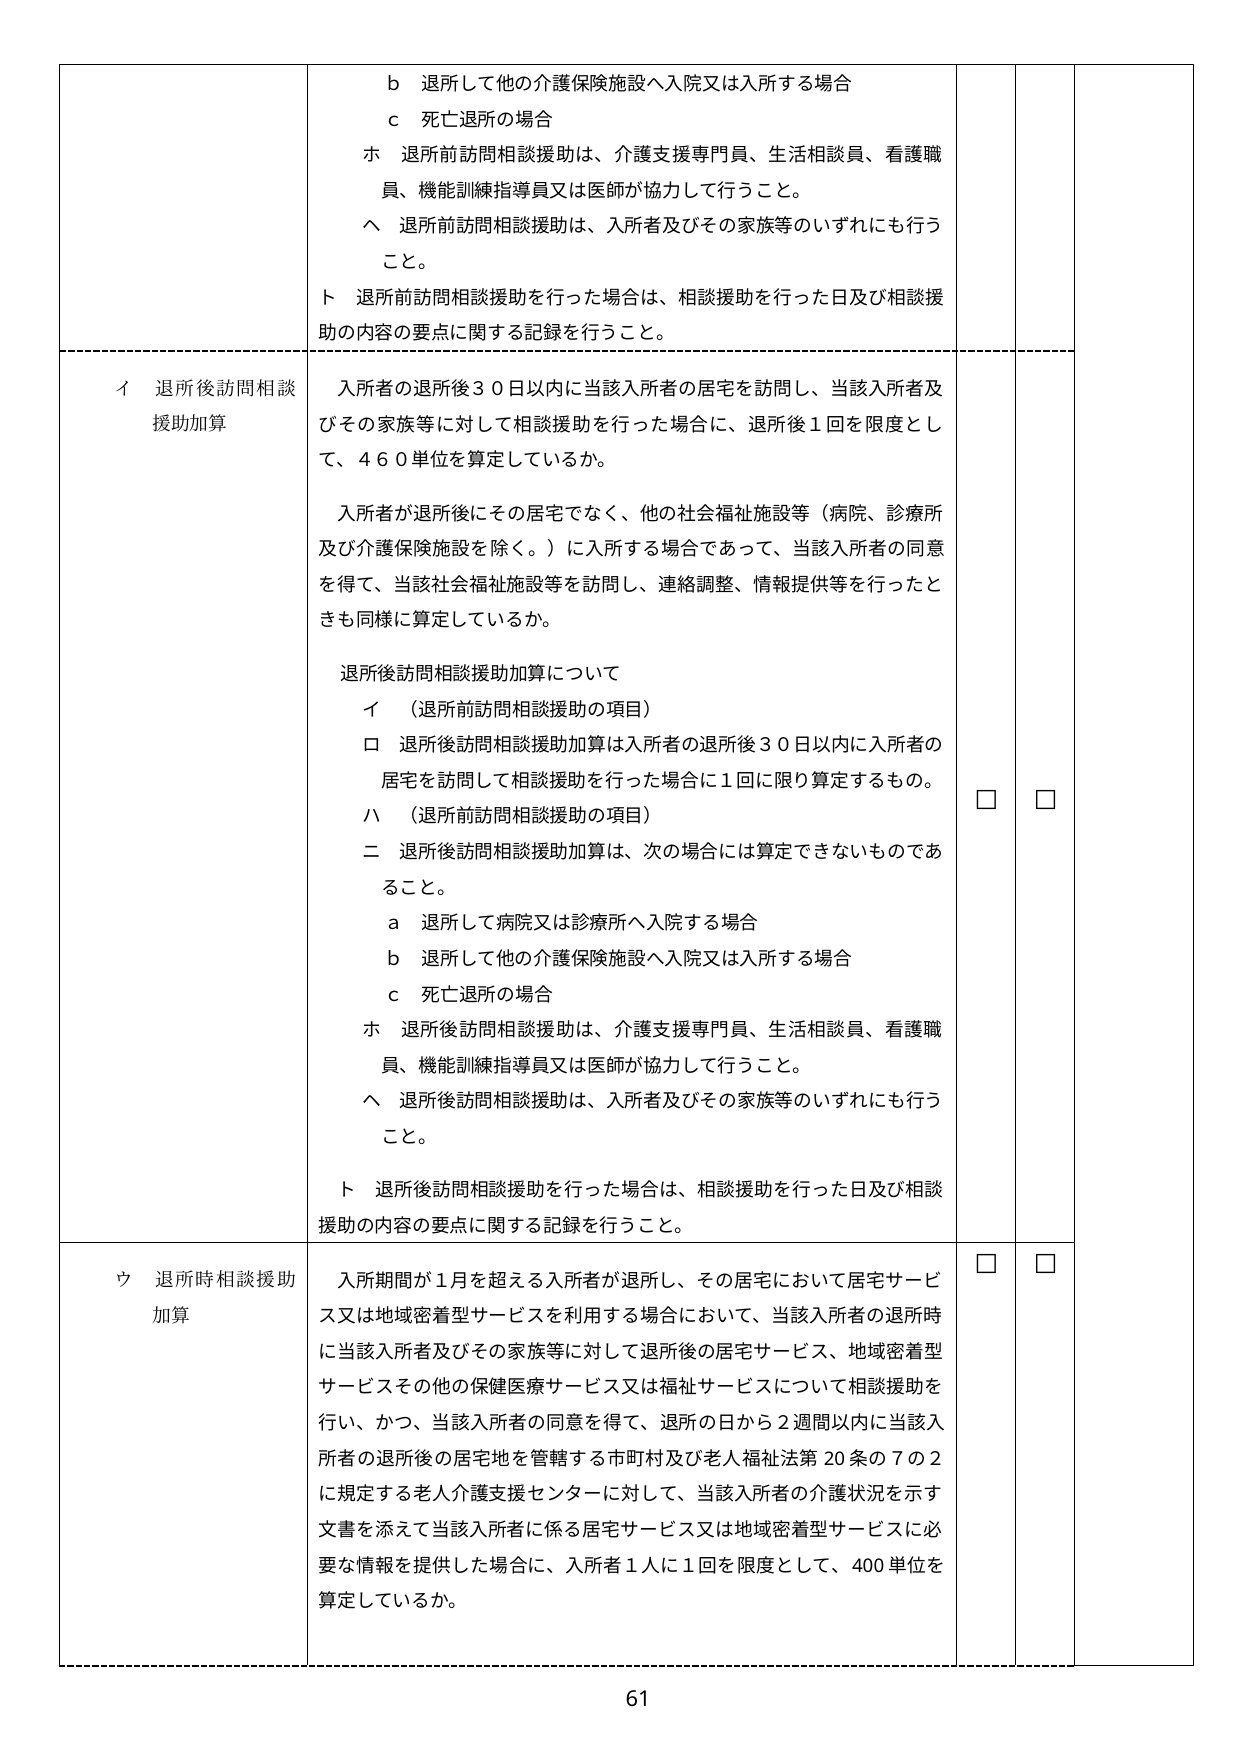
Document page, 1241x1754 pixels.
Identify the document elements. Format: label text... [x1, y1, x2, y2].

table_cell □ [1016, 1243, 1074, 1664]
table_cell □ [957, 1243, 1015, 1664]
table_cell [60, 65, 307, 349]
table_cell □ [1016, 65, 1074, 349]
table_cell 入所者の退所後３０日以内に当該入所者の居宅を訪問し、当該入所者及びその家族等に対して相談援助を行った場合に、退所後１回を限度として、４６０単位を算定しているか。 入所者が退所後にその居宅でなく、他の社会福祉施設等（病院、診療所及び介護保険施設を除く。）に入所する場合であって、当該入所者の同意を得て、当該社会福祉施設等を訪問し、連絡調整、情報提供等を行ったときも同様に算定しているか。 退所後訪問相談援助加算について イ （退所前訪問相談援助の項目） ロ 退所後訪問相談援助加算は入所者の退所後３０日以内に入所者の居宅を訪問して相談援助を行った場合に１回に限り算定するもの。 ハ （退所前訪問相談援助の項目） ニ 退所後訪問相談援助加算は、次の場合には算定できないものであること。 ａ 退所して病院又は診療所へ入院する場合 ｂ 退所して他の介護保険施設へ入院又は入所する場合 ｃ 死亡退所の場合 ホ 退所後訪問相談援助は、介護支援専門員、生活相談員、看護職員、機能訓練指導員又は医師が協力して行うこと。 ヘ 退所後訪問相談援助は、入所者及びその家族等のいずれにも行うこと。 ト 退所後訪問相談援助を行った場合は、相談援助を行った日及び相談援助の内容の要点に関する記録を行うこと。 [308, 350, 956, 1242]
table_cell □ [1016, 350, 1074, 1242]
table_cell □ [957, 65, 1015, 349]
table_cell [308, 65, 956, 349]
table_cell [308, 1243, 956, 1664]
table_cell ウ 退所時相談援助加算 [60, 1243, 307, 1664]
table_cell イ 退所後訪問相談援助加算 [60, 350, 307, 1242]
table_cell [1075, 65, 1193, 1664]
table_cell □ [957, 350, 1015, 1242]
